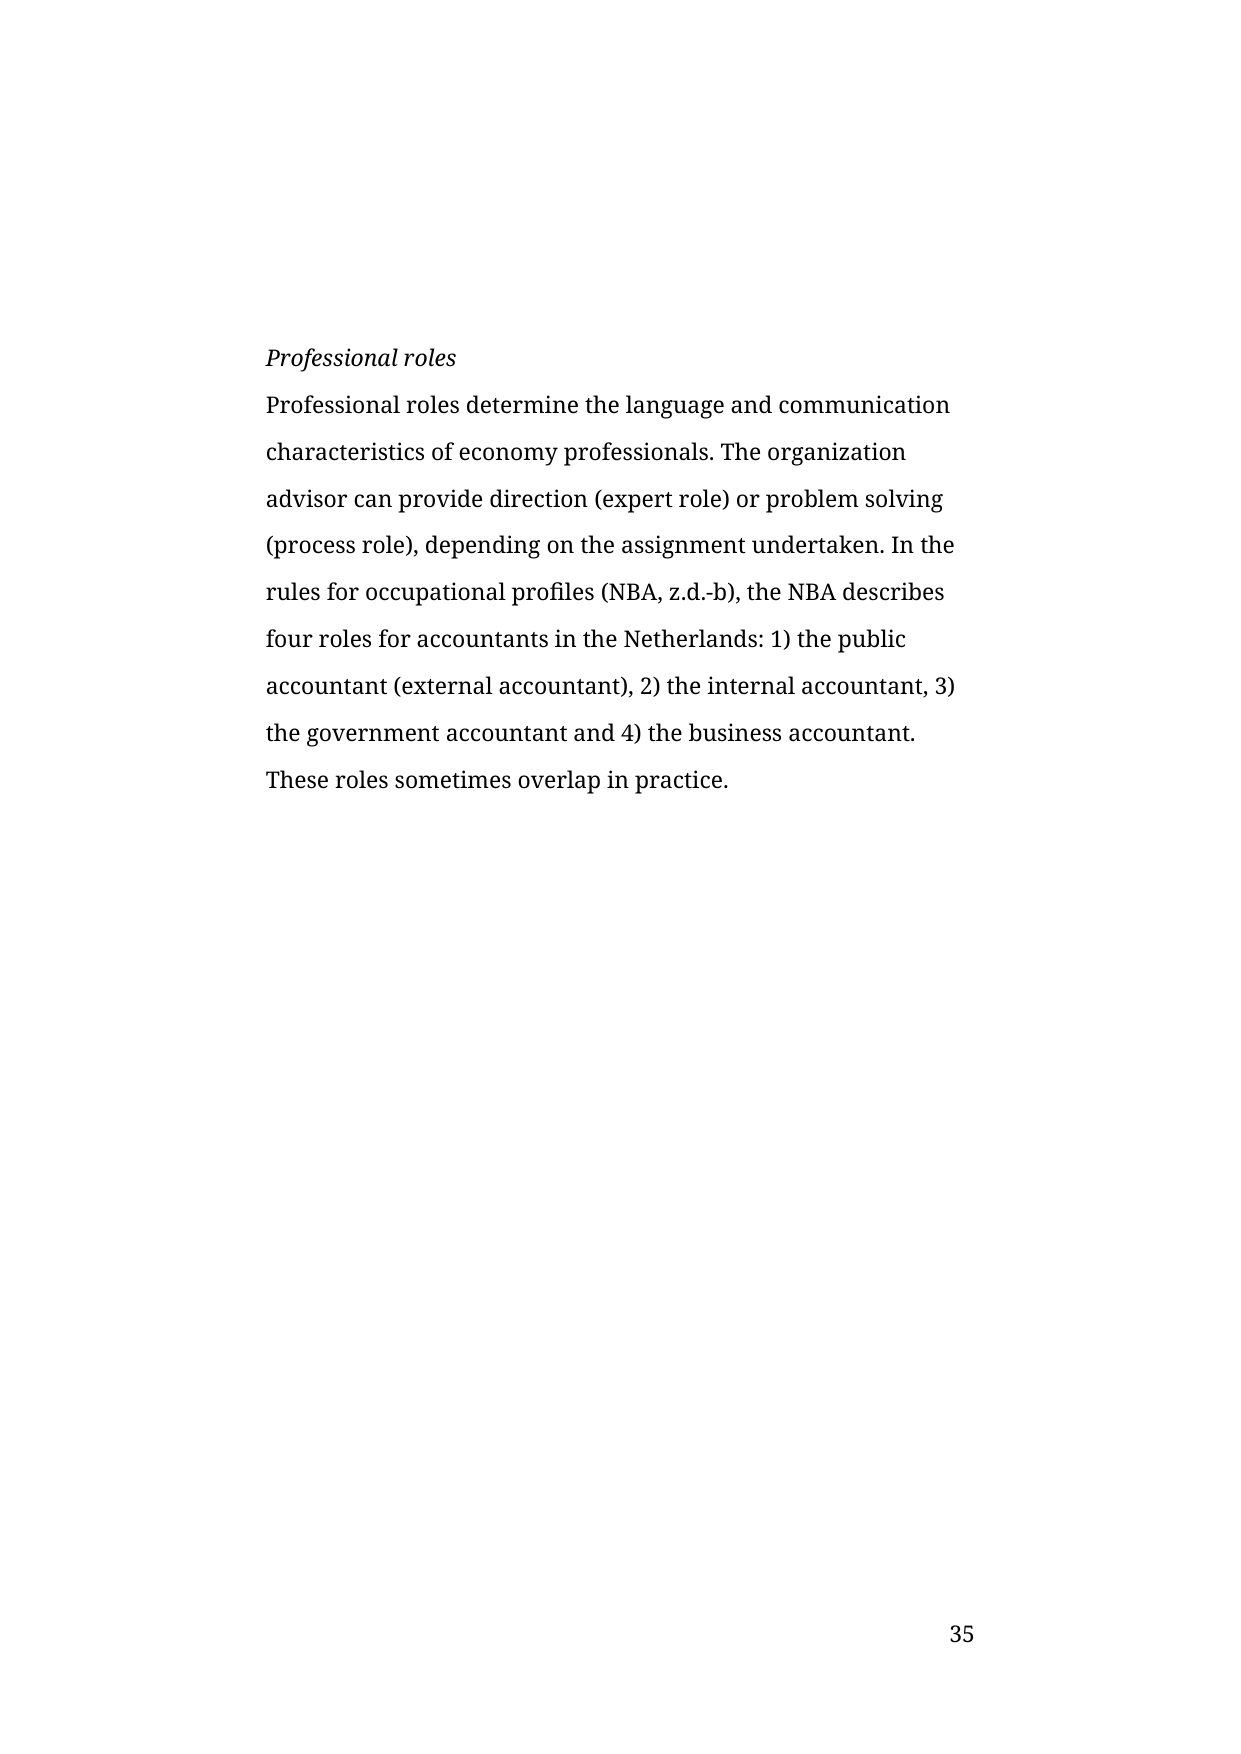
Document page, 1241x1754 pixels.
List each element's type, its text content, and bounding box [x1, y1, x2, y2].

text Professional roles determine the language and communication characteristics of economy professionals. The organization advisor can provide direction (expert role) or problem solving (process role), depending on the assignment undertaken. In the rules for occupational profiles (NBA, z.d.-b), the NBA describes four roles for accountants in the Netherlands: 1) the public accountant (external accountant), 2) the internal accountant, 3) the government accountant and 4) the business accountant. These roles sometimes overlap in practice. [266, 389, 975, 795]
text Professional roles [266, 342, 975, 373]
